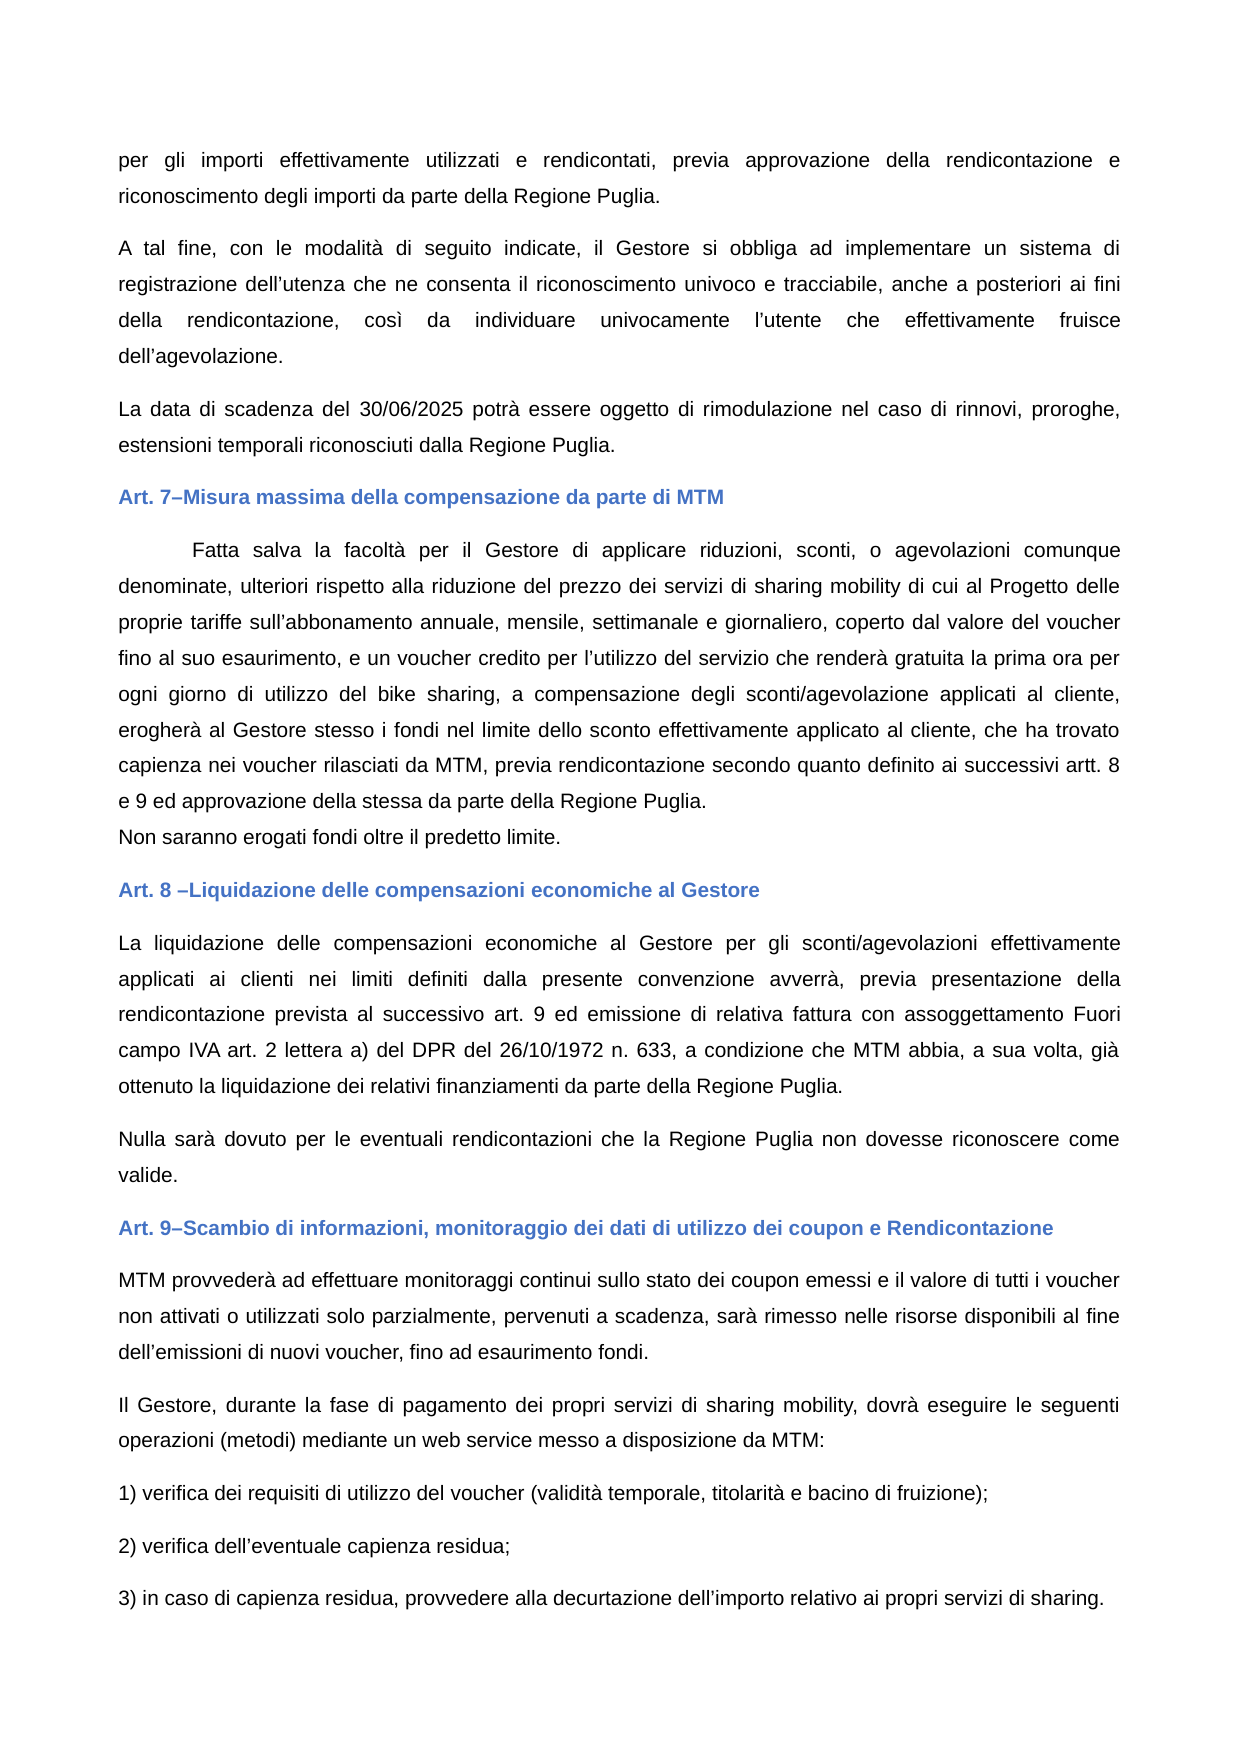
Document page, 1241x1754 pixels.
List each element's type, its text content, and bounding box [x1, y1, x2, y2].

text Art. 7–Misura massima della compensazione da parte di MTM [118, 485, 1122, 509]
text Il Gestore, durante la fase di pagamento dei propri servizi di sharing mobility, dovrà eseguire le seguenti operazioni (metodi) mediante un web service messo a disposizione da MTM: [118, 1392, 1122, 1452]
text Fatta salva la facoltà per il Gestore di applicare riduzioni, sconti, o agevolazioni comunque denominate, ulteriori rispetto alla riduzione del prezzo dei servizi di sharing mobility di cui al Progetto delle proprie tariffe sull’abbonamento annuale, mensile, settimanale e giornaliero, coperto dal valore del voucher fino al suo esaurimento, e un voucher credito per l’utilizzo del servizio che renderà gratuita la prima ora per ogni giorno di utilizzo del bike sharing, a compensazione degli sconti/agevolazione applicati al cliente, erogherà al Gestore stesso i fondi nel limite dello sconto effettivamente applicato al cliente, che ha trovato capienza nei voucher rilasciati da MTM, previa rendicontazione secondo quanto definito ai successivi artt. 8 e 9 ed approvazione della stessa da parte della Regione Puglia. [118, 538, 1122, 813]
text Art. 8 –Liquidazione delle compensazioni economiche al Gestore [118, 878, 1122, 902]
text Art. 9–Scambio di informazioni, monitoraggio dei dati di utilizzo dei coupon e Rendicontazione [118, 1215, 1122, 1239]
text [118, 148, 1122, 207]
text MTM provvederà ad effettuare monitoraggi continui sullo stato dei coupon emessi e il valore di tutti i voucher non attivati o utilizzati solo parzialmente, pervenuti a scadenza, sarà rimesso nelle risorse disponibili al fine dell’emissioni di nuovi voucher, fino ad esaurimento fondi. [118, 1268, 1122, 1364]
text Nulla sarà dovuto per le eventuali rendicontazioni che la Regione Puglia non dovesse riconoscere come valide. [118, 1127, 1122, 1187]
text 1) verifica dei requisiti di utilizzo del voucher (validità temporale, titolarità e bacino di fruizione); [118, 1481, 1122, 1505]
text La liquidazione delle compensazioni economiche al Gestore per gli sconti/agevolazioni effettivamente applicati ai clienti nei limiti definiti dalla presente convenzione avverrà, previa presentazione della rendicontazione prevista al successivo art. 9 ed emissione di relativa fattura con assoggettamento Fuori campo IVA art. 2 lettera a) del DPR del 26/10/1972 n. 633, a condizione che MTM abbia, a sua volta, già ottenuto la liquidazione dei relativi finanziamenti da parte della Regione Puglia. [118, 930, 1122, 1098]
text 2) verifica dell’eventuale capienza residua; [118, 1533, 1122, 1557]
text 3) in caso di capienza residua, provvedere alla decurtazione dell’importo relativo ai propri servizi di sharing. [118, 1586, 1122, 1610]
text La data di scadenza del 30/06/2025 potrà essere oggetto di rimodulazione nel caso di rinnovi, proroghe, estensioni temporali riconosciuti dalla Regione Puglia. [118, 397, 1122, 456]
text A tal fine, con le modalità di seguito indicate, il Gestore si obbliga ad implementare un sistema di registrazione dell’utenza che ne consenta il riconoscimento univoco e tracciabile, anche a posteriori ai fini della rendicontazione, così da individuare univocamente l’utente che effettivamente fruisce dell’agevolazione. [118, 236, 1122, 368]
text Non saranno erogati fondi oltre il predetto limite. [118, 825, 1122, 849]
